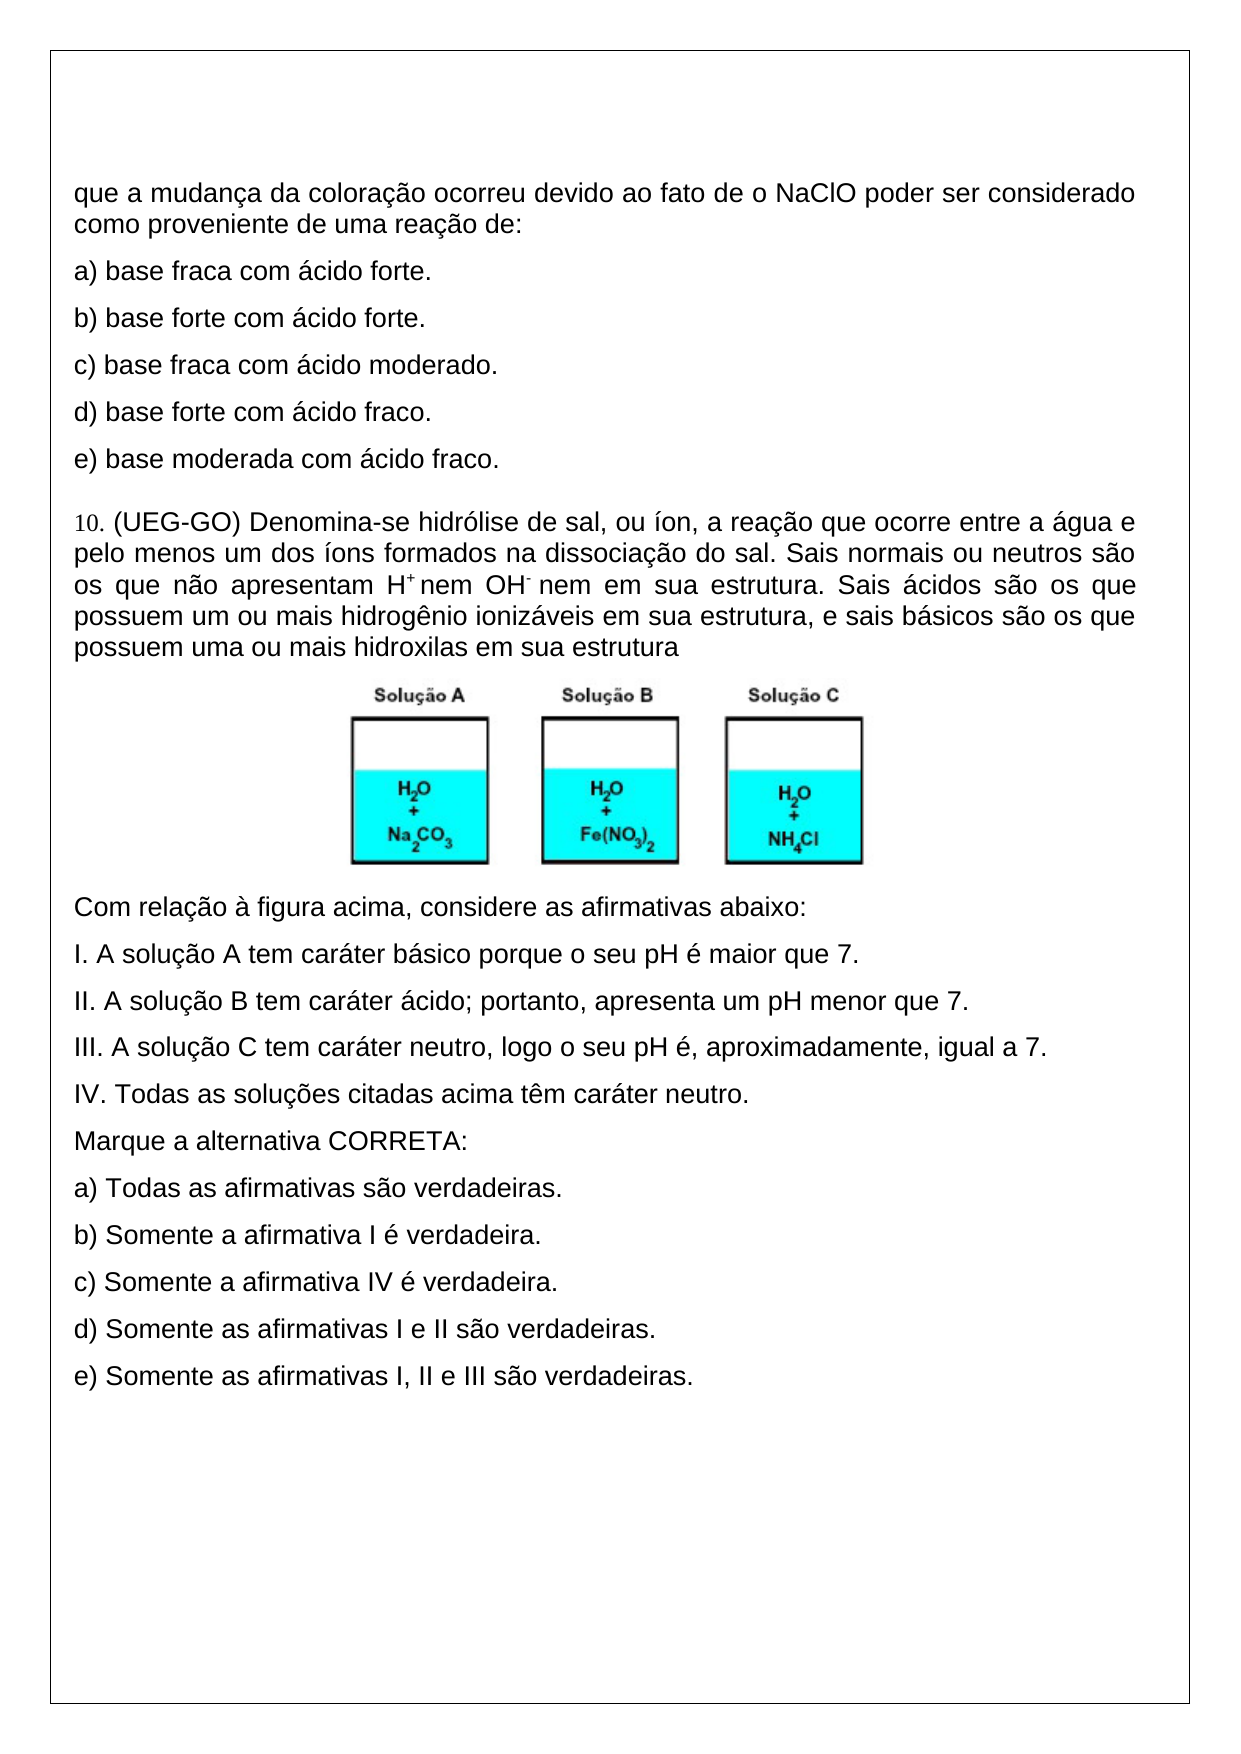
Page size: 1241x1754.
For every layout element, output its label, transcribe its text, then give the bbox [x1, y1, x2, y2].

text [74, 177, 1137, 239]
text III. A solução C tem caráter neutro, logo o seu pH é, aproximadamente, igual a 7. [74, 1031, 1137, 1063]
text I. A solução A tem caráter básico porque o seu pH é maior que 7. [74, 938, 1137, 969]
picture [336, 678, 875, 876]
text d) Somente as afirmativas I e II são verdadeiras. [74, 1313, 1137, 1344]
text a) base fraca com ácido forte. [74, 255, 1137, 286]
text b) base forte com ácido forte. [74, 302, 1137, 333]
text a) Todas as afirmativas são verdadeiras. [74, 1172, 1137, 1203]
text 10. (UEG-GO) Denomina-se hidrólise de sal, ou íon, a reação que ocorre entre a água e pelo menos um dos íons formados na dissociação do sal. Sais normais ou neutros são os que não apresentam H+ nem OH- nem em sua estrutura. Sais ácidos são os que possuem um ou mais hidrogênio ionizáveis em sua estrutura, e sais básicos são os que possuem uma ou mais hidroxilas em sua estrutura [74, 506, 1137, 662]
text b) Somente a afirmativa I é verdadeira. [74, 1219, 1137, 1250]
text II. A solução B tem caráter ácido; portanto, apresenta um pH menor que 7. [74, 984, 1137, 1016]
text e) base moderada com ácido fraco. [74, 443, 1137, 474]
text IV. Todas as soluções citadas acima têm caráter neutro. [74, 1078, 1137, 1109]
text d) base forte com ácido fraco. [74, 396, 1137, 427]
text c) base fraca com ácido moderado. [74, 349, 1137, 380]
text Com relação à figura acima, considere as afirmativas abaixo: [74, 891, 1137, 922]
text Marque a alternativa CORRETA: [74, 1125, 1137, 1156]
text e) Somente as afirmativas I, II e III são verdadeiras. [74, 1359, 1137, 1391]
text c) Somente a afirmativa IV é verdadeira. [74, 1266, 1137, 1297]
